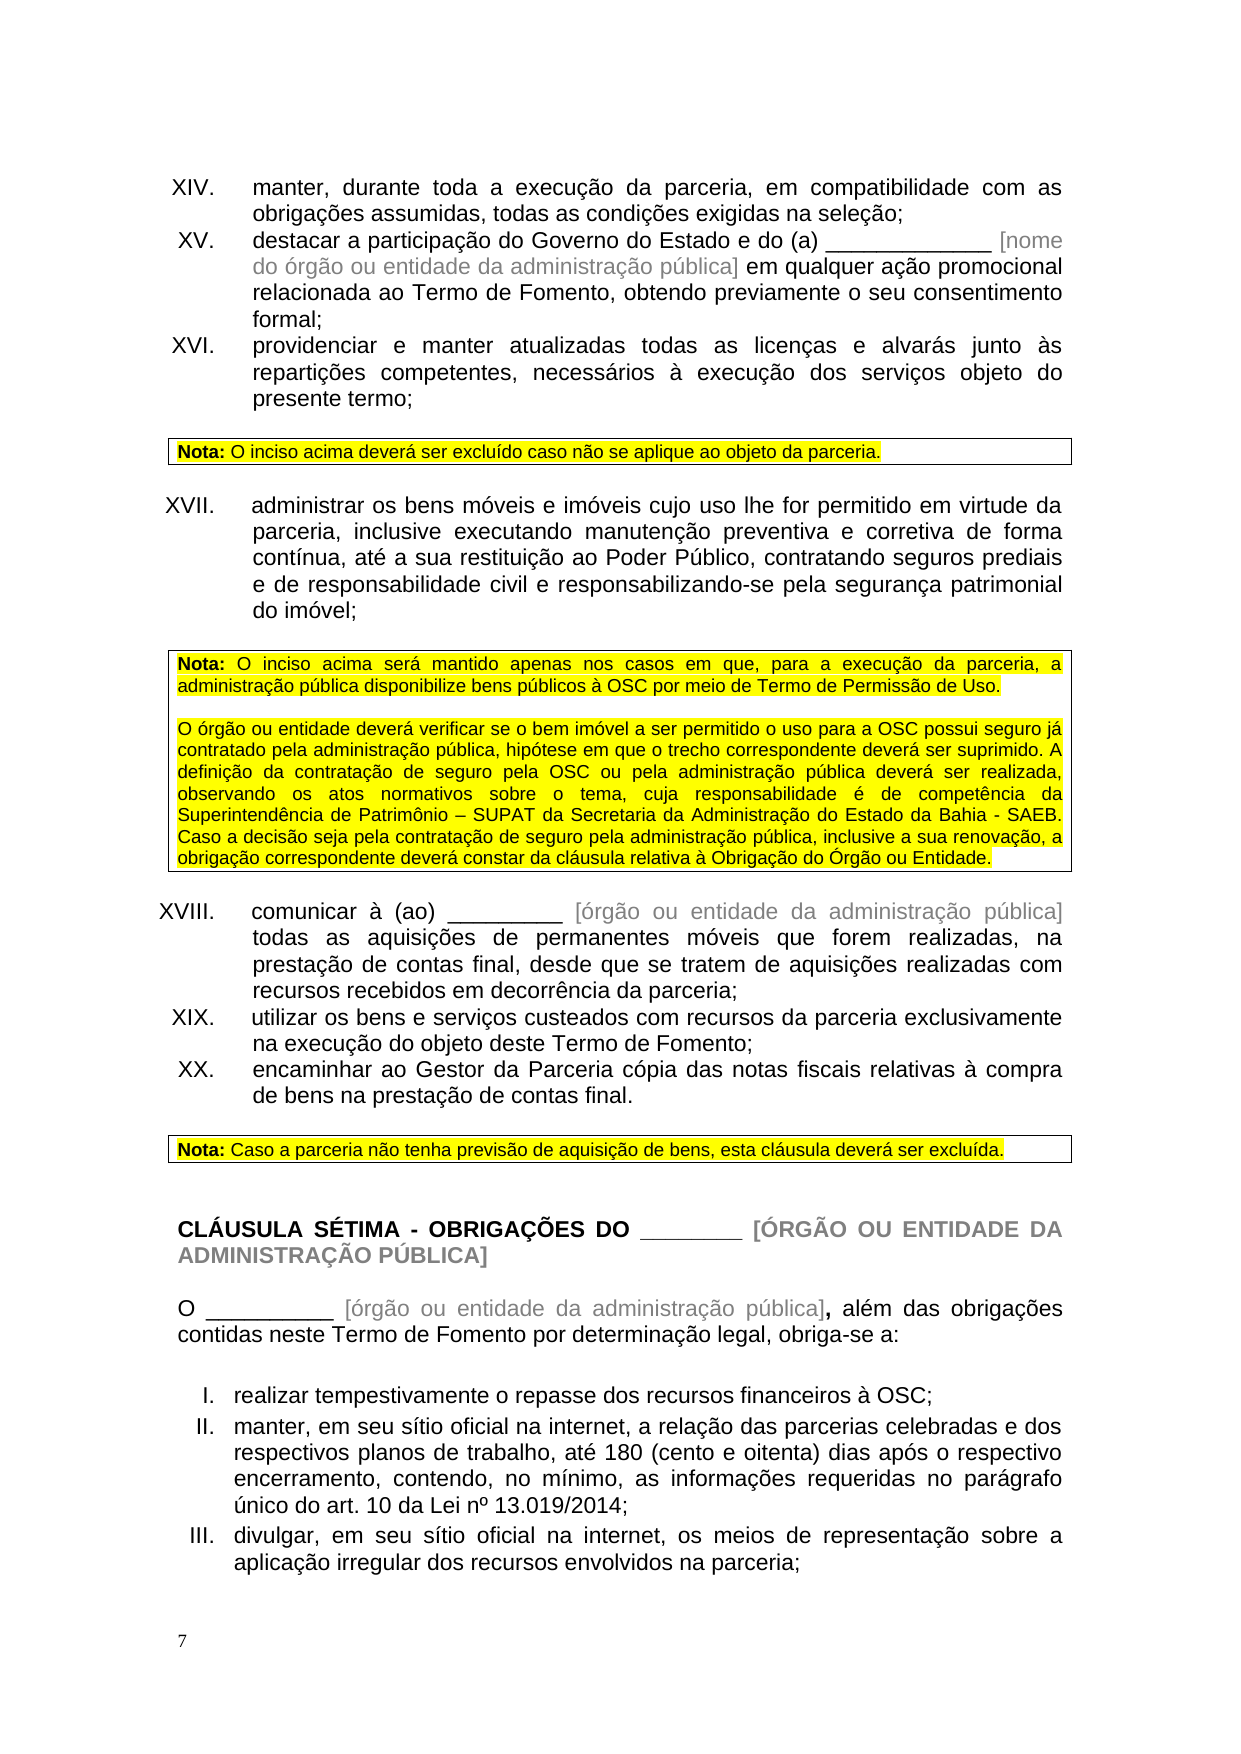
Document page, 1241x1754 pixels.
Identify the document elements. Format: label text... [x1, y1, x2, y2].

list divulgar, em seu sítio oficial na internet, os meios de representação sobre a aplicação irregular dos recursos envolvidos na parceria; [215, 1522, 1063, 1575]
text Nota: O inciso acima será mantido apenas nos casos em que, para a execução da parceria, a administração pública disponibilize bens públicos à OSC por meio de Termo de Permissão de Uso. [169, 651, 1071, 696]
list manter, em seu sítio oficial na internet, a relação das parcerias celebradas e dos respectivos planos de trabalho, até 180 (cento e oitenta) dias após o respectivo encerramento, contendo, no mínimo, as informações requeridas no parágrafo único do art. 10 da Lei nº 13.019/2014; [215, 1413, 1063, 1518]
list realizar tempestivamente o repasse dos recursos financeiros à OSC; [215, 1382, 1063, 1408]
list manter, durante toda a execução da parceria, em compatibilidade com as obrigações assumidas, todas as condições exigidas na seleção; [215, 174, 1063, 227]
text O __________ [órgão ou entidade da administração pública], além das obrigações contidas neste Termo de Fomento por determinação legal, obriga-se a: [177, 1295, 1063, 1347]
list Nota: Caso a parceria não tenha previsão de aquisição de bens, esta cláusula deverá ser excluída. [169, 1136, 1071, 1162]
list utilizar os bens e serviços custeados com recursos da parceria exclusivamente na execução do objeto deste Termo de Fomento; [215, 1003, 1063, 1056]
text CLÁUSULA SÉTIMA - OBRIGAÇÕES DO ________ [ÓRGÃO OU ENTIDADE DA ADMINISTRAÇÃO PÚBLICA] [177, 1216, 1063, 1268]
list encaminhar ao Gestor da Parceria cópia das notas fiscais relativas à compra de bens na prestação de contas final. [215, 1056, 1063, 1109]
list providenciar e manter atualizadas todas as licenças e alvarás junto às repartições competentes, necessários à execução dos serviços objeto do presente termo; [215, 332, 1063, 411]
text Nota: O inciso acima deverá ser excluído caso não se aplique ao objeto da parceria. [169, 439, 1071, 464]
list administrar os bens móveis e imóveis cujo uso lhe for permitido em virtude da parceria, inclusive executando manutenção preventiva e corretiva de forma contínua, até a sua restituição ao Poder Público, contratando seguros prediais e de responsabilidade civil e responsabilizando-se pela segurança patrimonial do imóvel; [215, 492, 1063, 623]
list comunicar à (ao) _________ [órgão ou entidade da administração pública] todas as aquisições de permanentes móveis que forem realizadas, na prestação de contas final, desde que se tratem de aquisições realizadas com recursos recebidos em decorrência da parceria; [215, 898, 1063, 1003]
text O órgão ou entidade deverá verificar se o bem imóvel a ser permitido o uso para a OSC possui seguro já contratado pela administração pública, hipótese em que o trecho correspondente deverá ser suprimido. A definição da contratação de seguro pela OSC ou pela administração pública deverá ser realizada, observando os atos normativos sobre o tema, cuja responsabilidade é de competência da Superintendência de Patrimônio – SUPAT da Secretaria da Administração do Estado da Bahia - SAEB. Caso a decisão seja pela contratação de seguro pela administração pública, inclusive a sua renovação, a obrigação correspondente deverá constar da cláusula relativa à Obrigação do Órgão ou Entidade. [169, 714, 1071, 871]
list destacar a participação do Governo do Estado e do (a) _____________ [nome do órgão ou entidade da administração pública] em qualquer ação promocional relacionada ao Termo de Fomento, obtendo previamente o seu consentimento formal; [215, 227, 1063, 332]
